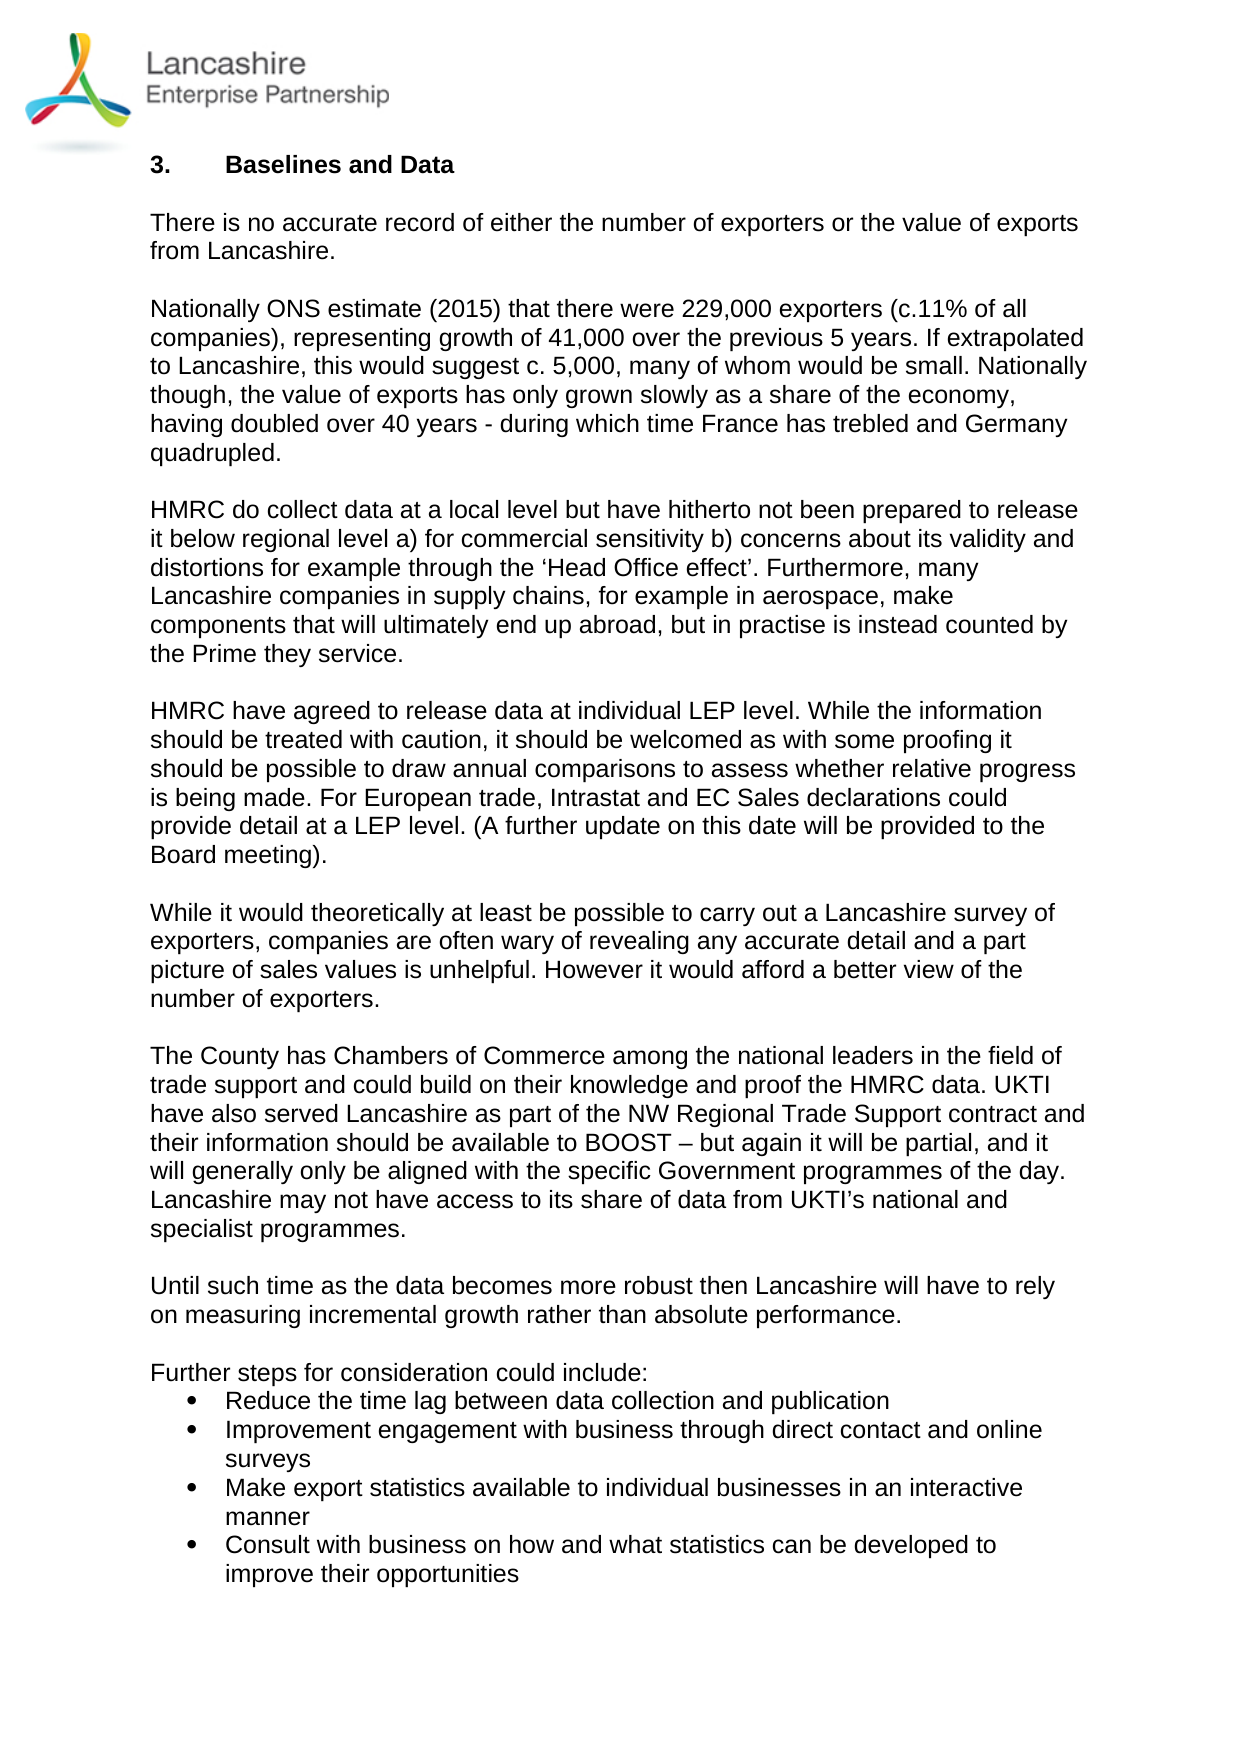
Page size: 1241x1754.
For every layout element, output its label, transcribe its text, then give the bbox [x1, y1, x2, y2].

text Further steps for consideration could include: [150, 1357, 1090, 1386]
text Nationally ONS estimate (2015) that there were 229,000 exporters (c.11% of all companies), representing growth of 41,000 over the previous 5 years. If extrapolated to Lancashire, this would suggest c. 5,000, many of whom would be small. Nationally though, the value of exports has only grown slowly as a share of the economy, having doubled over 40 years - during which time France has trebled and Germany quadrupled. [150, 294, 1090, 466]
picture [25, 33, 389, 155]
text Until such time as the data becomes more robust then Lancashire will have to rely on measuring incremental growth rather than absolute performance. [150, 1271, 1090, 1329]
text HMRC do collect data at a local level but have hitherto not been prepared to release it below regional level a) for commercial sensitivity b) concerns about its validity and distortions for example through the ‘Head Office effect’. Furthermore, many Lancashire companies in supply chains, for example in aerospace, make components that will ultimately end up abroad, but in practise is instead counted by the Prime they service. [150, 495, 1090, 667]
list Baselines and Data [150, 150, 1090, 179]
list Consult with business on how and what statistics can be developed to improve their opportunities [187, 1530, 1090, 1588]
text While it would theoretically at least be possible to carry out a Lancashire survey of exporters, companies are often wary of revealing any accurate detail and a part picture of sales values is unhelpful. However it would afford a better view of the number of exporters. [150, 897, 1090, 1012]
text There is no accurate record of either the number of exporters or the value of exports from Lancashire. [150, 207, 1090, 265]
text The County has Chambers of Commerce among the national leaders in the field of trade support and could build on their knowledge and proof the HMRC data. UKTI have also served Lancashire as part of the NW Regional Trade Support contract and their information should be available to BOOST – but again it will be partial, and it will generally only be aligned with the specific Government programmes of the day. Lancashire may not have access to its share of data from UKTI’s national and specialist programmes. [150, 1041, 1090, 1242]
text HMRC have agreed to release data at individual LEP level. While the information should be treated with caution, it should be welcomed as with some proofing it should be possible to draw annual comparisons to assess whether relative progress is being made. For European trade, Intrastat and EC Sales declarations could provide detail at a LEP level. (A further update on this date will be provided to the Board meeting). [150, 696, 1090, 869]
list Reduce the time lag between data collection and publication [187, 1386, 1090, 1415]
list Make export statistics available to individual businesses in an interactive manner [187, 1473, 1090, 1530]
list Improvement engagement with business through direct contact and online surveys [187, 1415, 1090, 1473]
